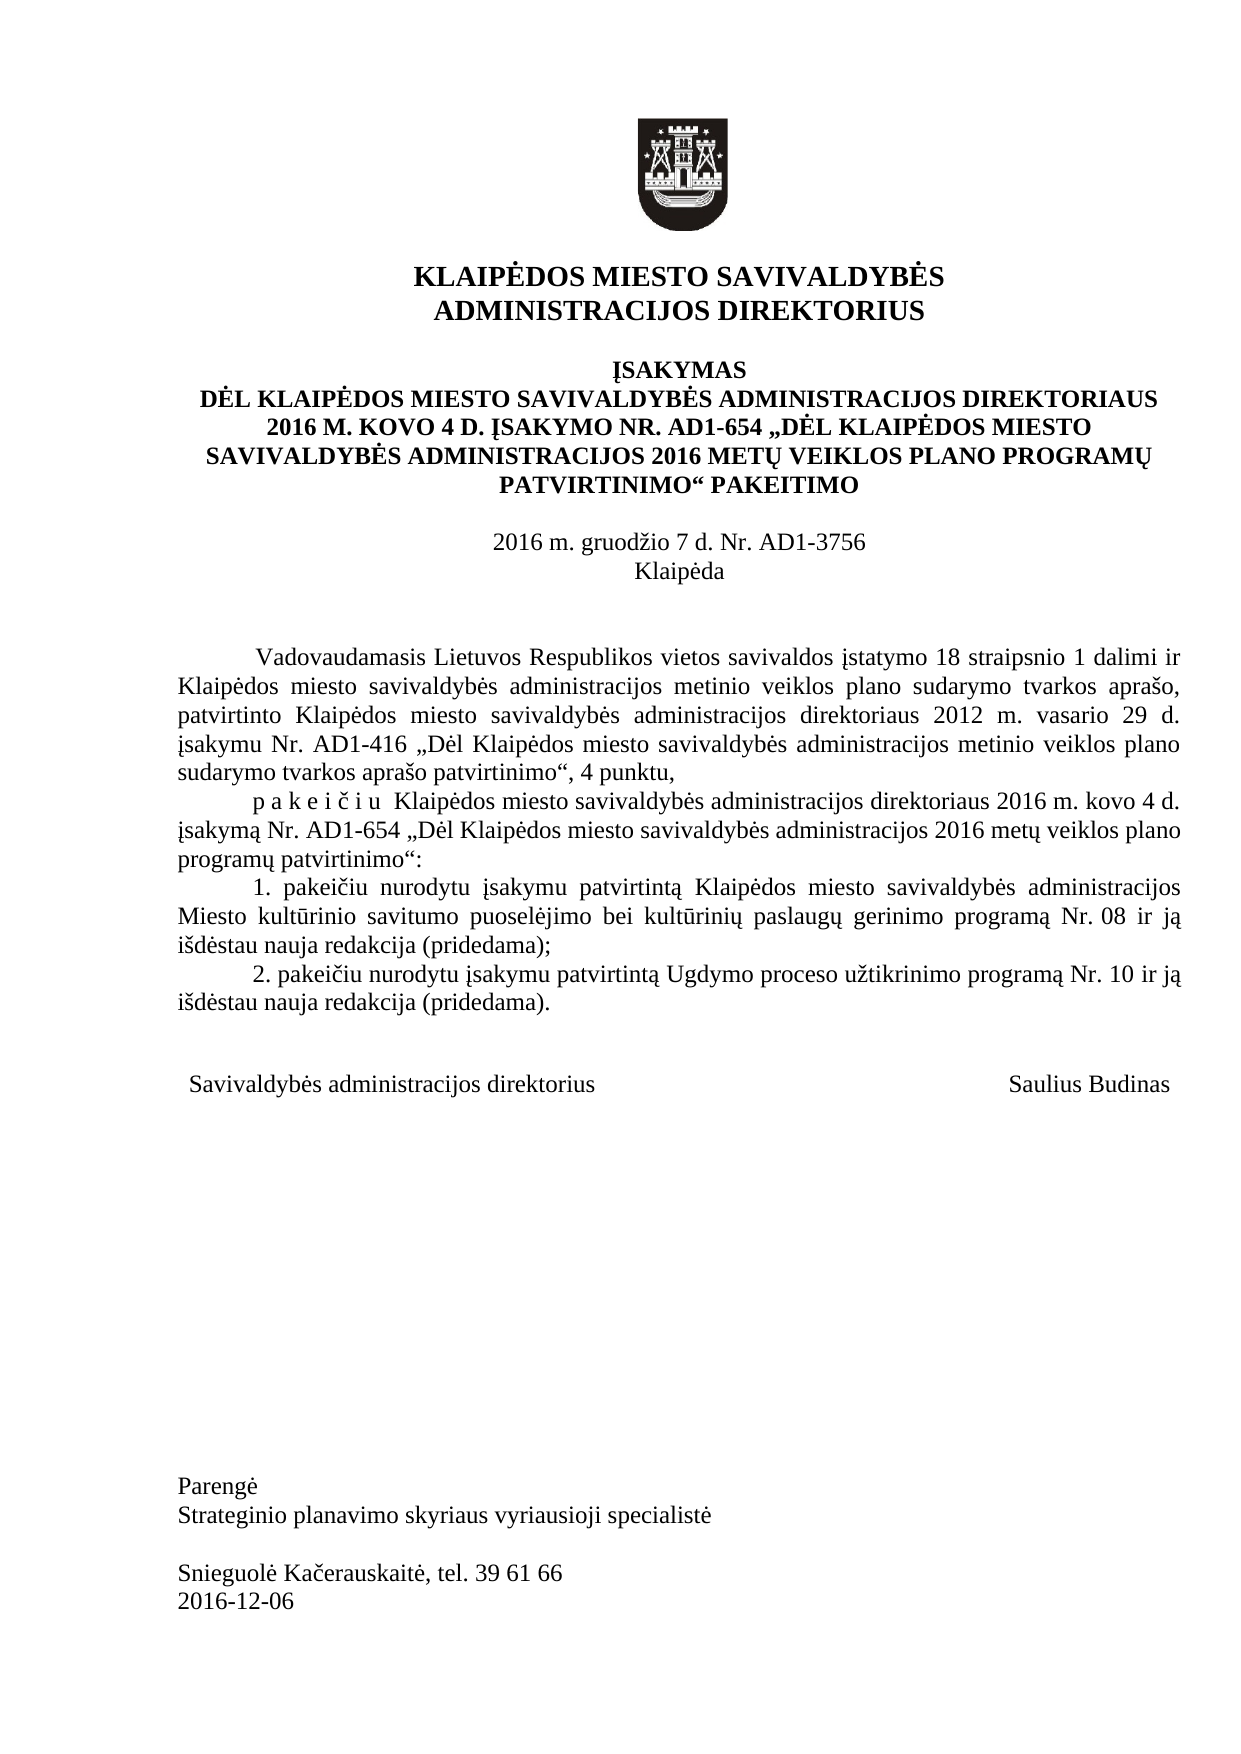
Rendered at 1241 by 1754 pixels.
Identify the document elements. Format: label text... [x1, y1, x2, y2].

text KLAIPĖDOS MIESTO SAVIVALDYBĖS [177, 259, 1181, 293]
text pakeičiu Klaipėdos miesto savivaldybės administracijos direktoriaus 2016 m. kovo 4 d. įsakymą Nr. AD1-654 „Dėl Klaipėdos miesto savivaldybės administracijos 2016 metų veiklos plano programų patvirtinimo“: [177, 786, 1181, 872]
text Klaipėda [177, 556, 1181, 585]
text DĖL KLAIPĖDOS MIESTO SAVIVALDYBĖS ADMINISTRACIJOS DIREKTORIAUS 2016 M. KOVO 4 D. ĮSAKYMO NR. AD1-654 „DĖL KLAIPĖDOS MIESTO SAVIVALDYBĖS ADMINISTRACIJOS 2016 METŲ VEIKLOS PLANO PROGRAMŲ PATVIRTINIMO“ PAKEITIMO [177, 384, 1181, 499]
text Strateginio planavimo skyriaus vyriausioji specialistė [177, 1500, 1181, 1529]
text Snieguolė Kačerauskaitė, tel. 39 61 66 [177, 1558, 1181, 1586]
text 1. pakeičiu nurodytu įsakymu patvirtintą Klaipėdos miesto savivaldybės administracijos Miesto kultūrinio savitumo puoselėjimo bei kultūrinių paslaugų gerinimo programą Nr. 08 ir ją išdėstau nauja redakcija (pridedama); [177, 872, 1181, 959]
text Parengė [177, 1471, 1181, 1500]
table_header Saulius Budinas [680, 1069, 1181, 1098]
picture [637, 118, 728, 231]
text 2016 m. gruodžio 7 d. Nr. AD1-3756 [177, 527, 1181, 556]
text 2016-12-06 [177, 1586, 1181, 1615]
text ĮSAKYMAS [177, 355, 1181, 384]
text Vadovaudamasis Lietuvos Respublikos vietos savivaldos įstatymo 18 straipsnio 1 dalimi ir Klaipėdos miesto savivaldybės administracijos metinio veiklos plano sudarymo tvarkos aprašo, patvirtinto Klaipėdos miesto savivaldybės administracijos direktoriaus 2012 m. vasario 29 d. įsakymu Nr. AD1-416 „Dėl Klaipėdos miesto savivaldybės administracijos metinio veiklos plano sudarymo tvarkos aprašo patvirtinimo“, 4 punktu, [177, 642, 1181, 786]
text 2. pakeičiu nurodytu įsakymu patvirtintą Ugdymo proceso užtikrinimo programą Nr. 10 ir ją išdėstau nauja redakcija (pridedama). [177, 959, 1181, 1016]
table_header Savivaldybės administracijos direktorius [177, 1069, 680, 1098]
text ADMINISTRACIJOS DIREKTORIUS [177, 293, 1181, 326]
